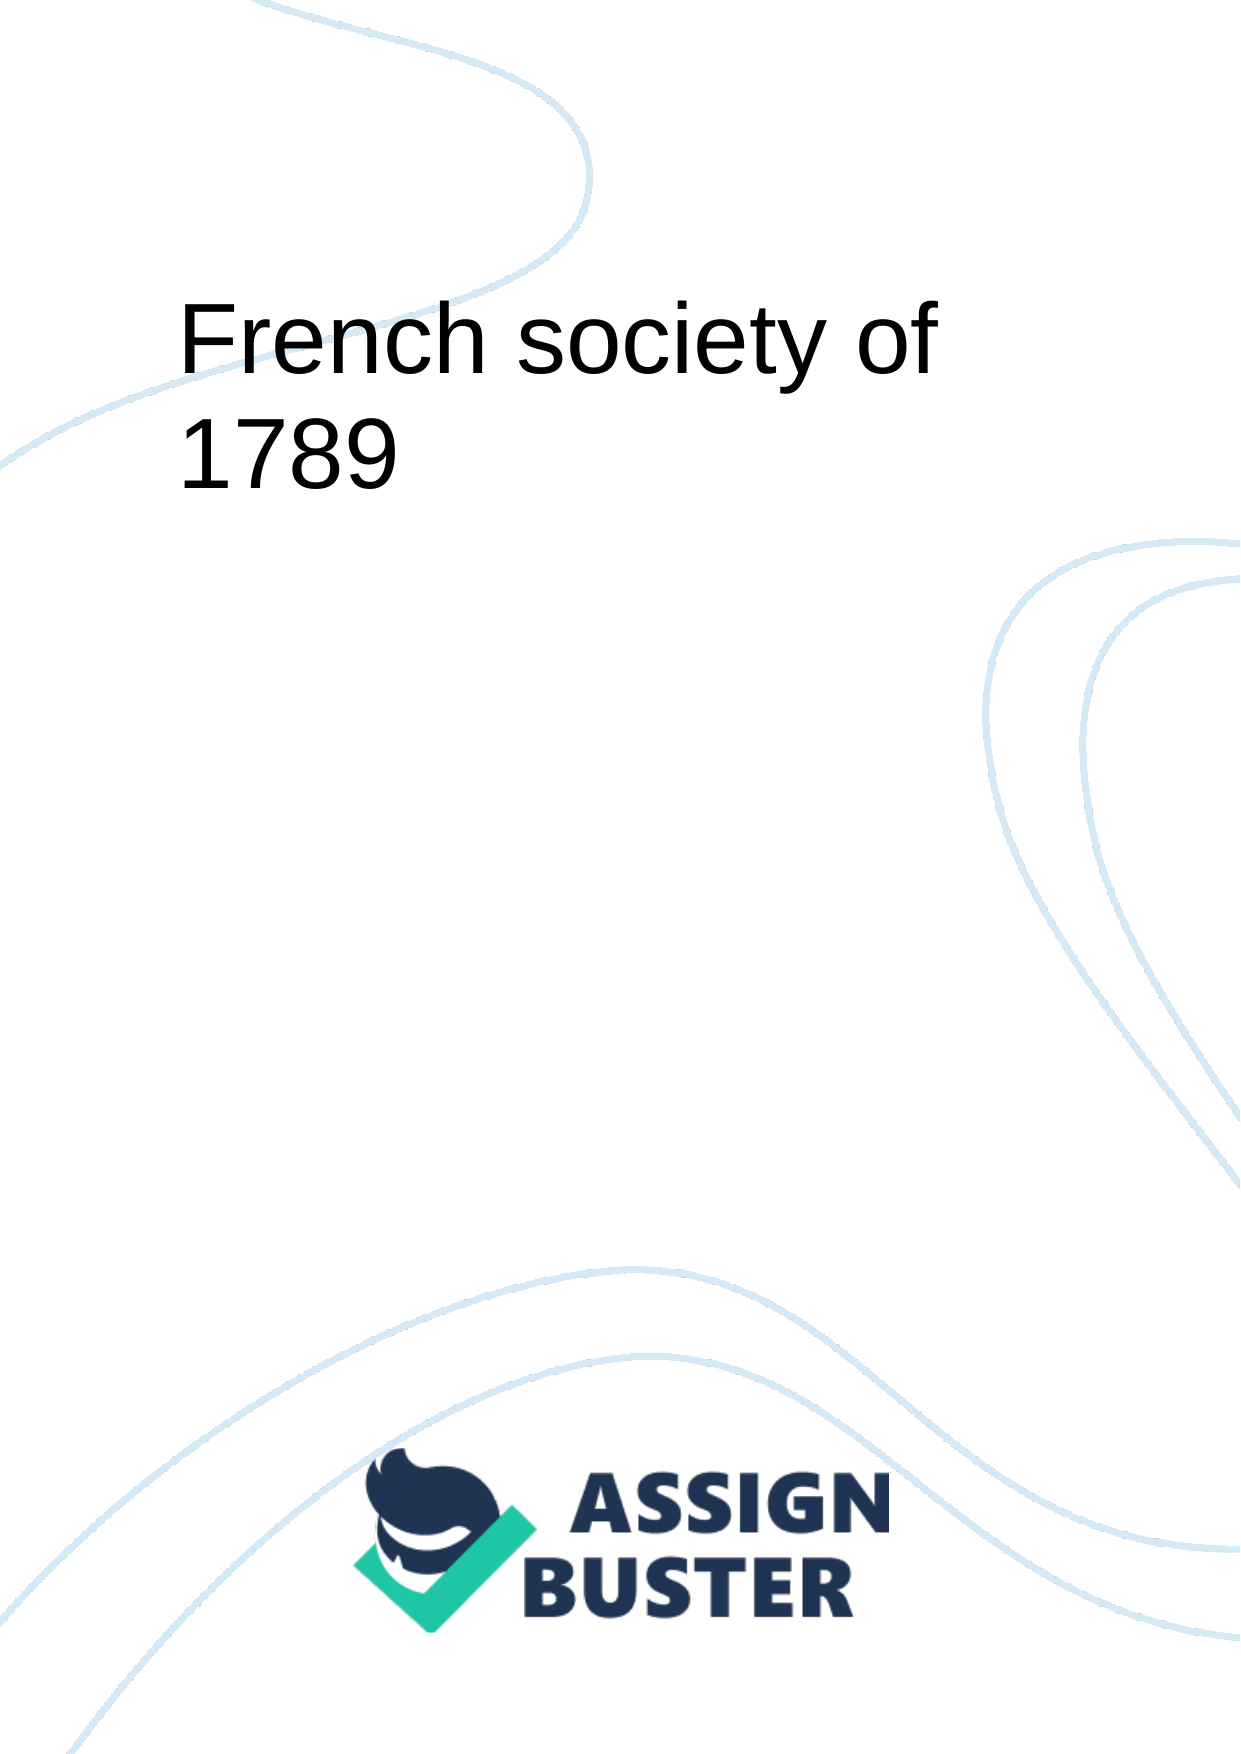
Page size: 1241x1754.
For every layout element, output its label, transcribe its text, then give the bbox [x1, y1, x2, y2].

picture [0, 0, 1241, 1754]
subtitle French society of 1789 [177, 279, 1152, 509]
